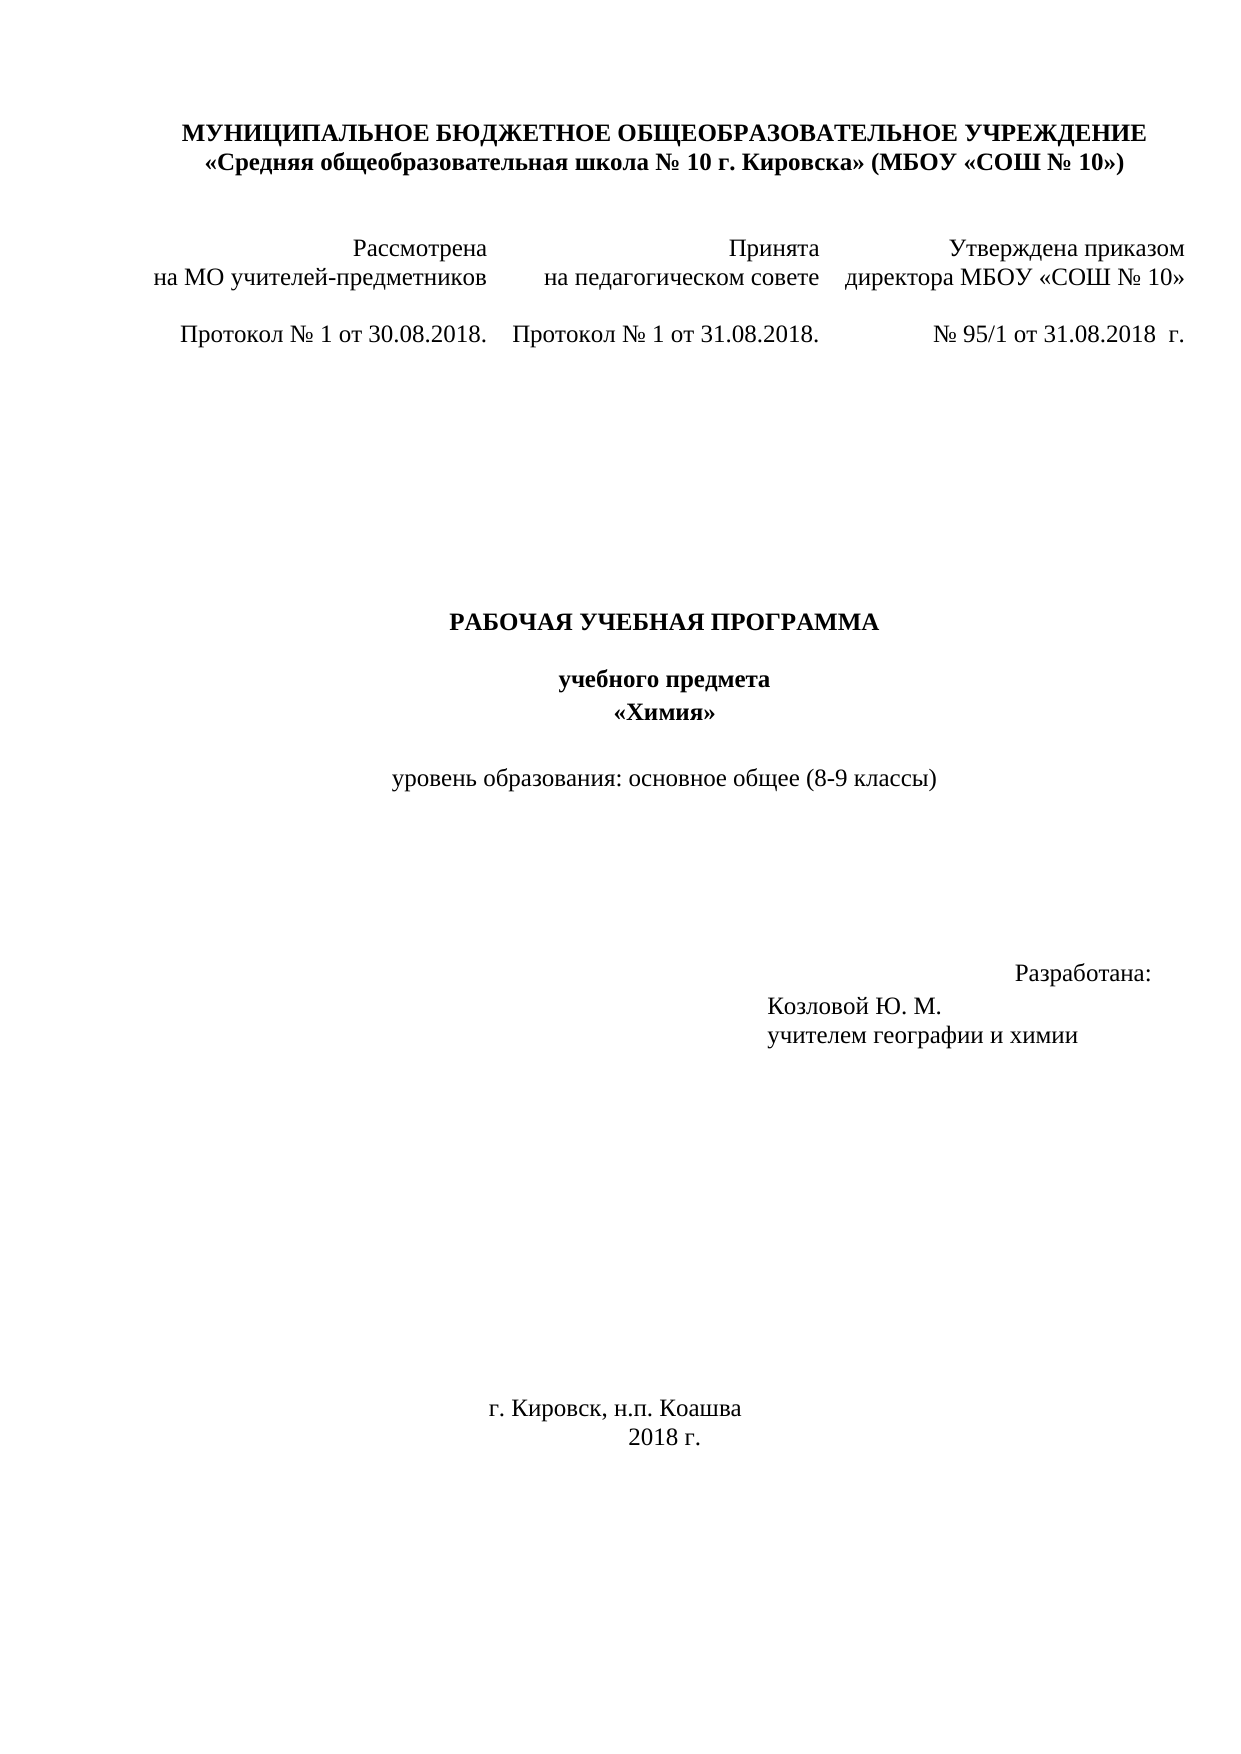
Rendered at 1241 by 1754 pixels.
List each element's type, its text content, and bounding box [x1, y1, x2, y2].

text Козловой Ю. М. [693, 991, 1152, 1020]
text РАБОЧАЯ УЧЕБНАЯ ПРОГРАММА [177, 607, 1152, 636]
text «Средняя общеобразовательная школа № 10 г. Кировска» (МБОУ «СОШ № 10») [177, 147, 1152, 176]
text учителем географии и химии [693, 1020, 1152, 1048]
text Разработана: [738, 958, 1152, 987]
text «Химия» [177, 697, 1152, 726]
table_header Утверждена приказом директора МБОУ «СОШ № 10» № 95/1 от 31.08.2018 г. [830, 233, 1196, 377]
table_header Рассмотрена на МО учителей-предметников Протокол № 1 от 30.08.2018. [133, 233, 498, 377]
text уровень образования: основное общее (8-9 классы) [177, 763, 1152, 792]
text учебного предмета [177, 664, 1152, 693]
text г. Кировск, н.п. Коашва [177, 1393, 1152, 1422]
table_header Принята на педагогическом совете Протокол № 1 от 31.08.2018. [498, 233, 830, 377]
text МУНИЦИПАЛЬНОЕ БЮДЖЕТНОЕ ОБЩЕОБРАЗОВАТЕЛЬНОЕ УЧРЕЖДЕНИЕ [177, 118, 1152, 147]
text 2018 г. [177, 1422, 1152, 1451]
